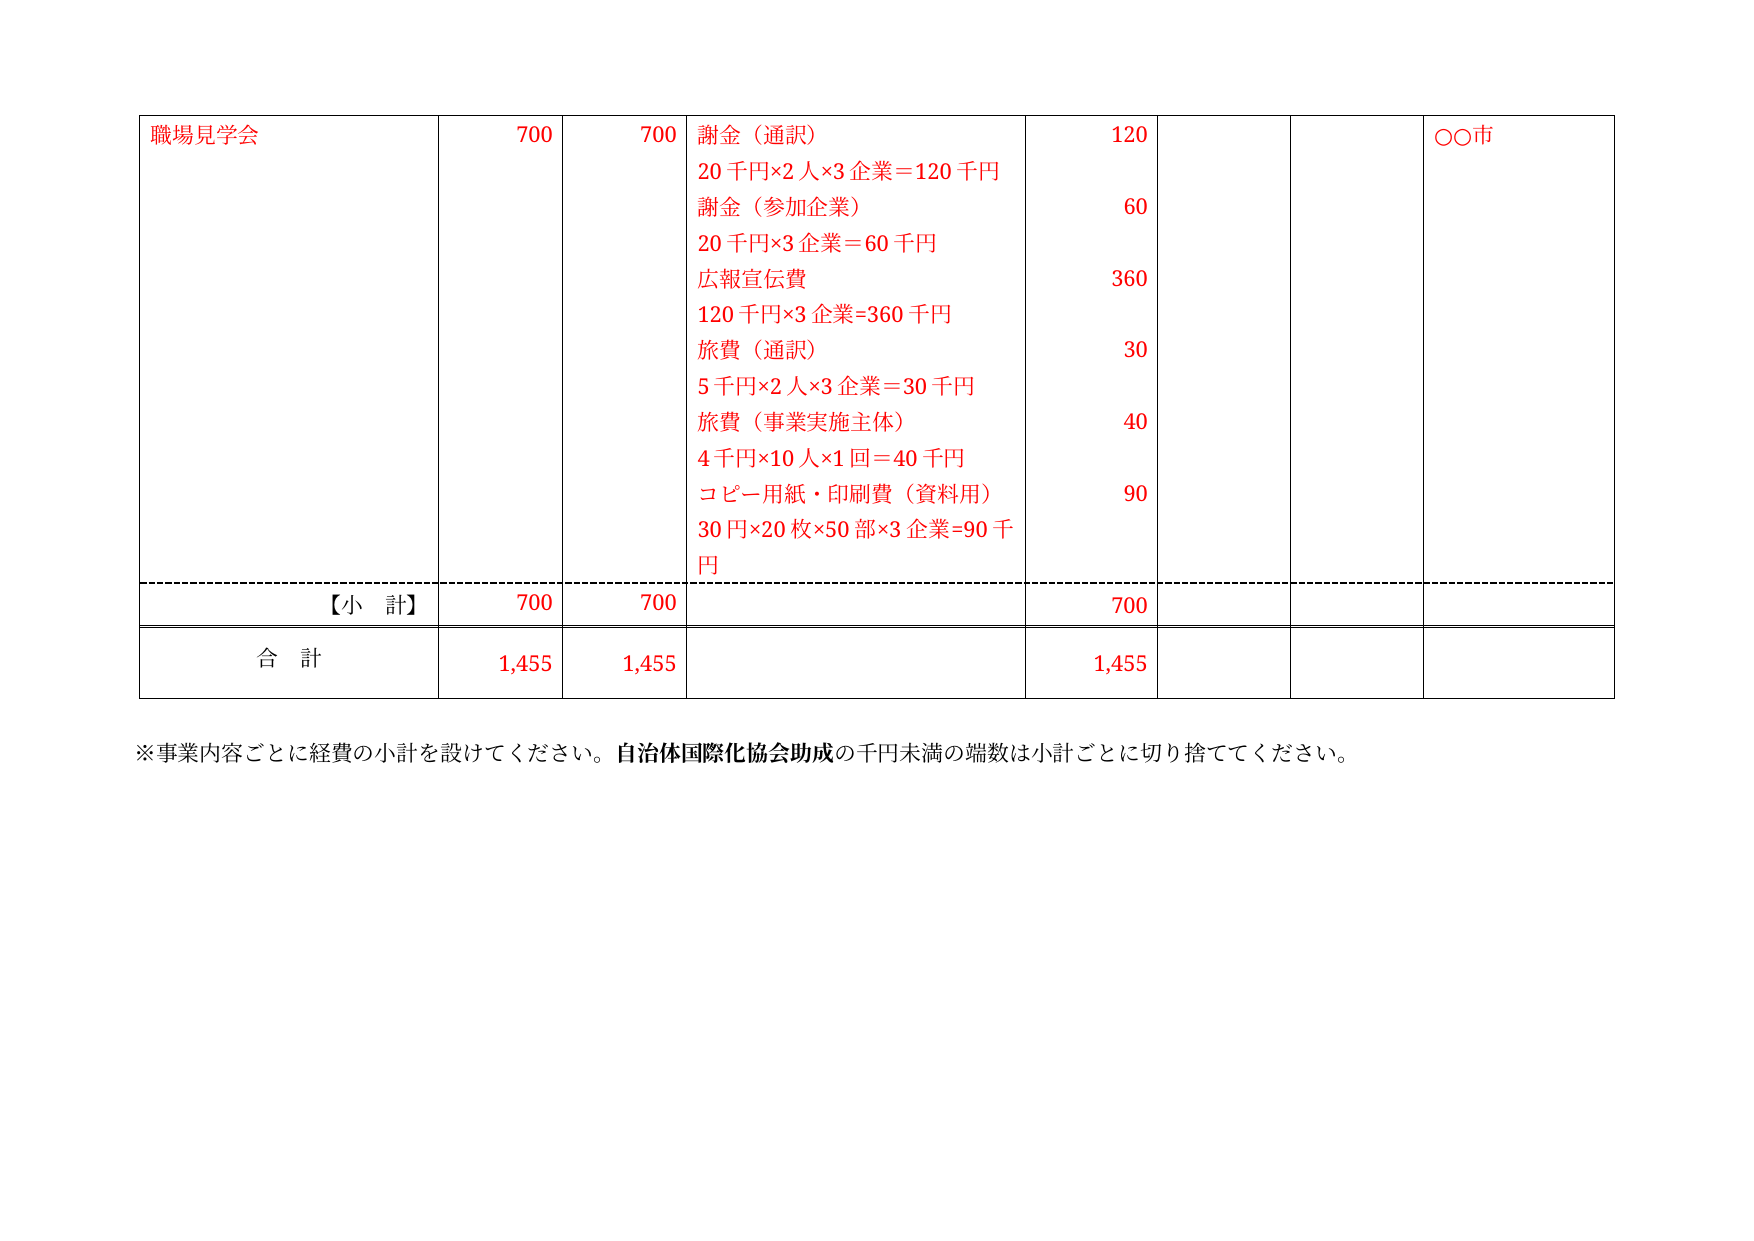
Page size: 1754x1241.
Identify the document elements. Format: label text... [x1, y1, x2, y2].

table_cell 1,455 [1026, 628, 1157, 698]
table_cell 700 [439, 116, 562, 582]
table_cell [1291, 628, 1423, 698]
table_cell 700 [563, 582, 686, 625]
text ※事業内容ごとに経費の小計を設けてください。自治体国際化協会助成の千円未満の端数は小計ごとに切り捨ててください。 [106, 734, 1648, 770]
table_cell [687, 628, 1025, 698]
table_cell [1424, 582, 1614, 625]
table_cell 合 計 [140, 628, 438, 698]
table_cell [1158, 582, 1290, 625]
table_cell 700 [439, 582, 562, 625]
table_cell [1158, 116, 1290, 582]
table_cell 1,455 [439, 628, 562, 698]
table_cell 120 60 360 30 40 90 [1026, 116, 1157, 582]
table_cell [687, 582, 1025, 625]
table_cell 【小 計】 [140, 582, 438, 625]
table_cell 1,455 [563, 628, 686, 698]
table_cell ○○市 [1424, 116, 1614, 582]
table_cell 職場見学会 [140, 116, 438, 582]
table_cell 700 [563, 116, 686, 582]
table_cell 700 [1026, 582, 1157, 625]
table_cell [1291, 116, 1423, 582]
table_cell [1424, 628, 1614, 698]
table_cell [1291, 582, 1423, 625]
table_cell 謝金（通訳） 20千円×2人×3企業＝120千円 謝金（参加企業） 20千円×3企業＝60千円 広報宣伝費 120千円×3企業=360千円 旅費（通訳） 5千円×2人×3企業＝30千円 旅費（事業実施主体） 4千円×10人×1回＝40千円 コピー用紙・印刷費（資料用） 30円×20枚×50部×3企業=90千円 [687, 116, 1025, 582]
table_cell [1158, 628, 1290, 698]
